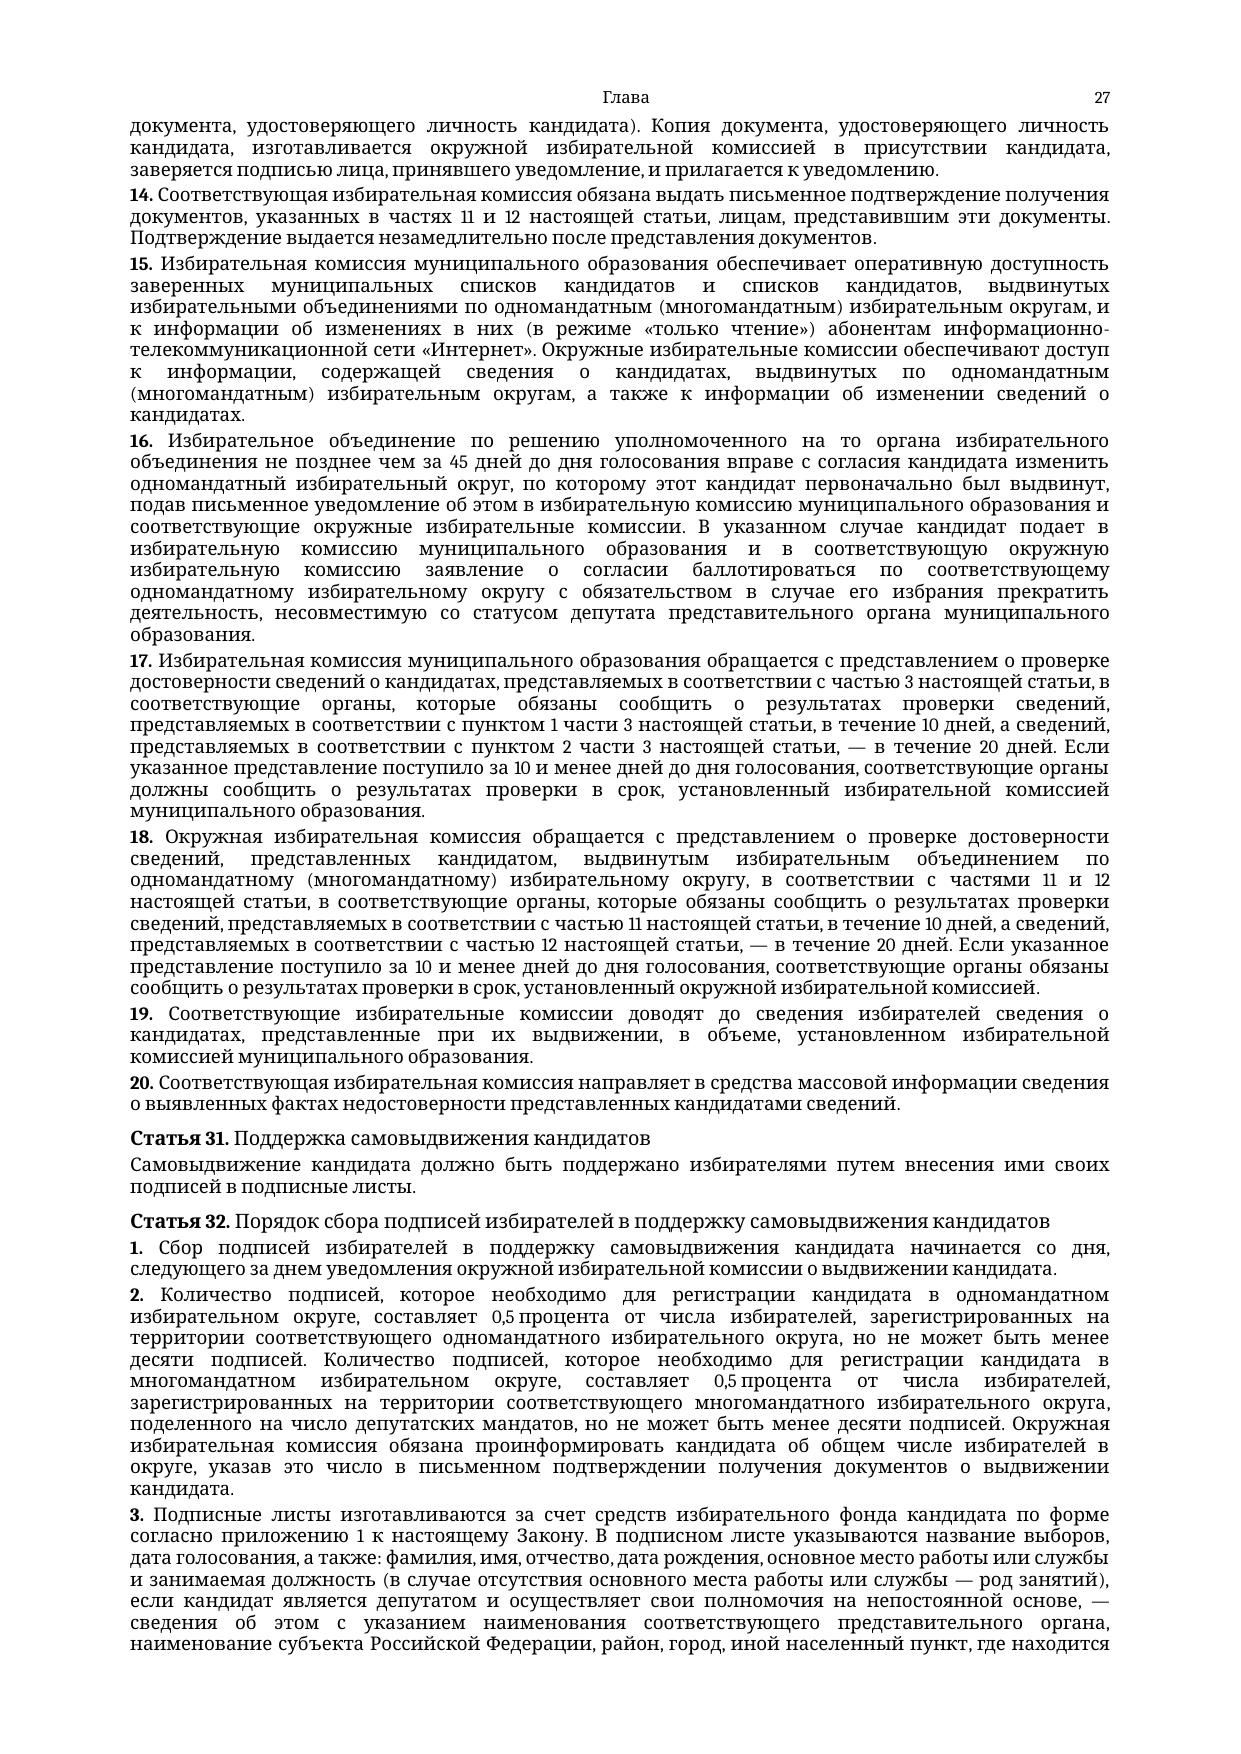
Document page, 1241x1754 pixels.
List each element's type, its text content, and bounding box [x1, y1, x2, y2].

text Статья 32. Порядок сбора подписей избирателей в поддержку самовыдвижения кандидатов [130, 1210, 1110, 1233]
text 1. Сбор подписей избирателей в поддержку самовыдвижения кандидата начинается со дня, следующего за днем уведомления окружной избирательной комиссии о выдвижении кандидата. [130, 1237, 1110, 1280]
text 2. Количество подписей, которое необходимо для регистрации кандидата в одномандатном избирательном округе, составляет 0,5 процента от числа избирателей, зарегистрированных на территории соответствующего одномандатного избирательного округа, но не может быть менее десяти подписей. Количество подписей, которое необходимо для регистрации кандидата в многомандатном избирательном округе, составляет 0,5 процента от числа избирателей, зарегистрированных на территории соответствующего многомандатного избирательного округа, поделенного на число депутатских мандатов, но не может быть менее десяти подписей. Окружная избирательная комиссия обязана проинформировать кандидата об общем числе избирателей в округе, указав это число в письменном подтверждении получения документов о выдвижении кандидата. [130, 1284, 1110, 1500]
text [130, 116, 1110, 181]
text 14. Соответствующая избирательная комиссия обязана выдать письменное подтверждение получения документов, указанных в частях 11 и 12 настоящей статьи, лицам, представившим эти документы. Подтверждение выдается незамедлительно после представления документов. [130, 185, 1110, 249]
text 18. Окружная избирательная комиссия обращается с представлением о проверке достоверности сведений, представленных кандидатом, выдвинутым избирательным объединением по одномандатному (многомандатному) избирательному округу, в соответствии с частями 11 и 12 настоящей статьи, в соответствующие органы, которые обязаны сообщить о результатах проверки сведений, представляемых в соответствии с частью 11 настоящей статьи, в течение 10 дней, а сведений, представляемых в соответствии с частью 12 настоящей статьи, — в течение 20 дней. Если указанное представление поступило за 10 и менее дней до дня голосования, соответствующие органы обязаны сообщить о результатах проверки в срок, установленный окружной избирательной комиссией. [130, 827, 1110, 999]
text 17. Избирательная комиссия муниципального образования обращается с представлением о проверке достоверности сведений о кандидатах, представляемых в соответствии с частью 3 настоящей статьи, в соответствующие органы, которые обязаны сообщить о результатах проверки сведений, представляемых в соответствии с пунктом 1 части 3 настоящей статьи, в течение 10 дней, а сведений, представляемых в соответствии с пунктом 2 части 3 настоящей статьи, — в течение 20 дней. Если указанное представление поступило за 10 и менее дней до дня голосования, соответствующие органы должны сообщить о результатах проверки в срок, установленный избирательной комиссией муниципального образования. [130, 650, 1110, 823]
text Статья 31. Поддержка самовыдвижения кандидатов [130, 1128, 1110, 1151]
text 15. Избирательная комиссия муниципального образования обеспечивает оперативную доступность заверенных муниципальных списков кандидатов и списков кандидатов, выдвинутых избирательными объединениями по одномандатным (многомандатным) избирательным округам, и к информации об изменениях в них (в режиме «только чтение») абонентам информационно-телекоммуникационной сети «Интернет». Окружные избирательные комиссии обеспечивают доступ к информации, содержащей сведения о кандидатах, выдвинутых по одномандатным (многомандатным) избирательным округам, а также к информации об изменении сведений о кандидатах. [130, 254, 1110, 426]
text 19. Соответствующие избирательные комиссии доводят до сведения избирателей сведения о кандидатах, представленные при их выдвижении, в объеме, установленном избирательной комиссией муниципального образования. [130, 1003, 1110, 1068]
text 16. Избирательное объединение по решению уполномоченного на то органа избирательного объединения не позднее чем за 45 дней до дня голосования вправе с согласия кандидата изменить одномандатный избирательный округ, по которому этот кандидат первоначально был выдвинут, подав письменное уведомление об этом в избирательную комиссию муниципального образования и соответствующие окружные избирательные комиссии. В указанном случае кандидат подает в избирательную комиссию муниципального образования и в соответствующую окружную избирательную комиссию заявление о согласии баллотироваться по соответствующему одномандатному избирательному округу с обязательством в случае его избрания прекратить деятельность, несовместимую со статусом депутата представительного органа муниципального образования. [130, 430, 1110, 646]
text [130, 1504, 1110, 1655]
text 20. Соответствующая избирательная комиссия направляет в средства массовой информации сведения о выявленных фактах недостоверности представленных кандидатами сведений. [130, 1072, 1110, 1115]
text Самовыдвижение кандидата должно быть поддержано избирателями путем внесения ими своих подписей в подписные листы. [130, 1155, 1110, 1198]
